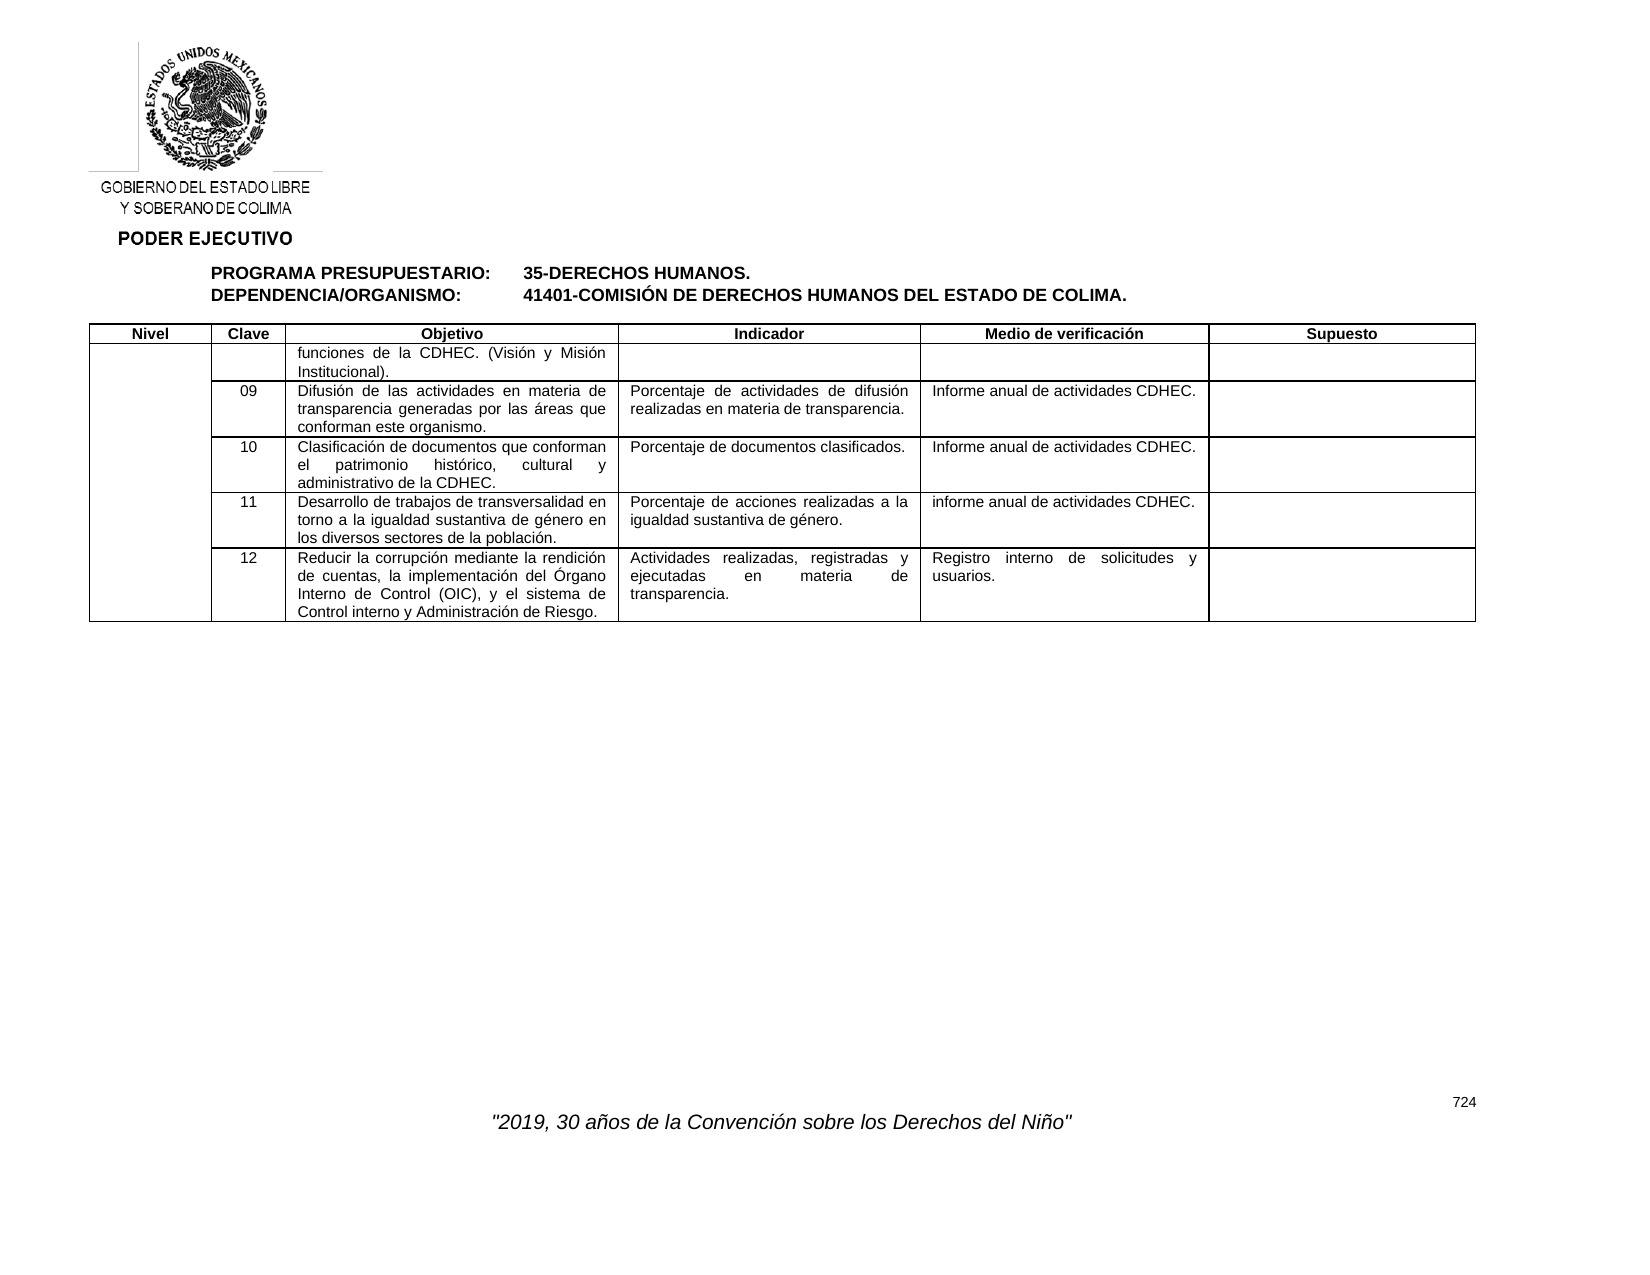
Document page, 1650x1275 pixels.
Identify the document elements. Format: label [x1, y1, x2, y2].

picture [88, 42, 325, 260]
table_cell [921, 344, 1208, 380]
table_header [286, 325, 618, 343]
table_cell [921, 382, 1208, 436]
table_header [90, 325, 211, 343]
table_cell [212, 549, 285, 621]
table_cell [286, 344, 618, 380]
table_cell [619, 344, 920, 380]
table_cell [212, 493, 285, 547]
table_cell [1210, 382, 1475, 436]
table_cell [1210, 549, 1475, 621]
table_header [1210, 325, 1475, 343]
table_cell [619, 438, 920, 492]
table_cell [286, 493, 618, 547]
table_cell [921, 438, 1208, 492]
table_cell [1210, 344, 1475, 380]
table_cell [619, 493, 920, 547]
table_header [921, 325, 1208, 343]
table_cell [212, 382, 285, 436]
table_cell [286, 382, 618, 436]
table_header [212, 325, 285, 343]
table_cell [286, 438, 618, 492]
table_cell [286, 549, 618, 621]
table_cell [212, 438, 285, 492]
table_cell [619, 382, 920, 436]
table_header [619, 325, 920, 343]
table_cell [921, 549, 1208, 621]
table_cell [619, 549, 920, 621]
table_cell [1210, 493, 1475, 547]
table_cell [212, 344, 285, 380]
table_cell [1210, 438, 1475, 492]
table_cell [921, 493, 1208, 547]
